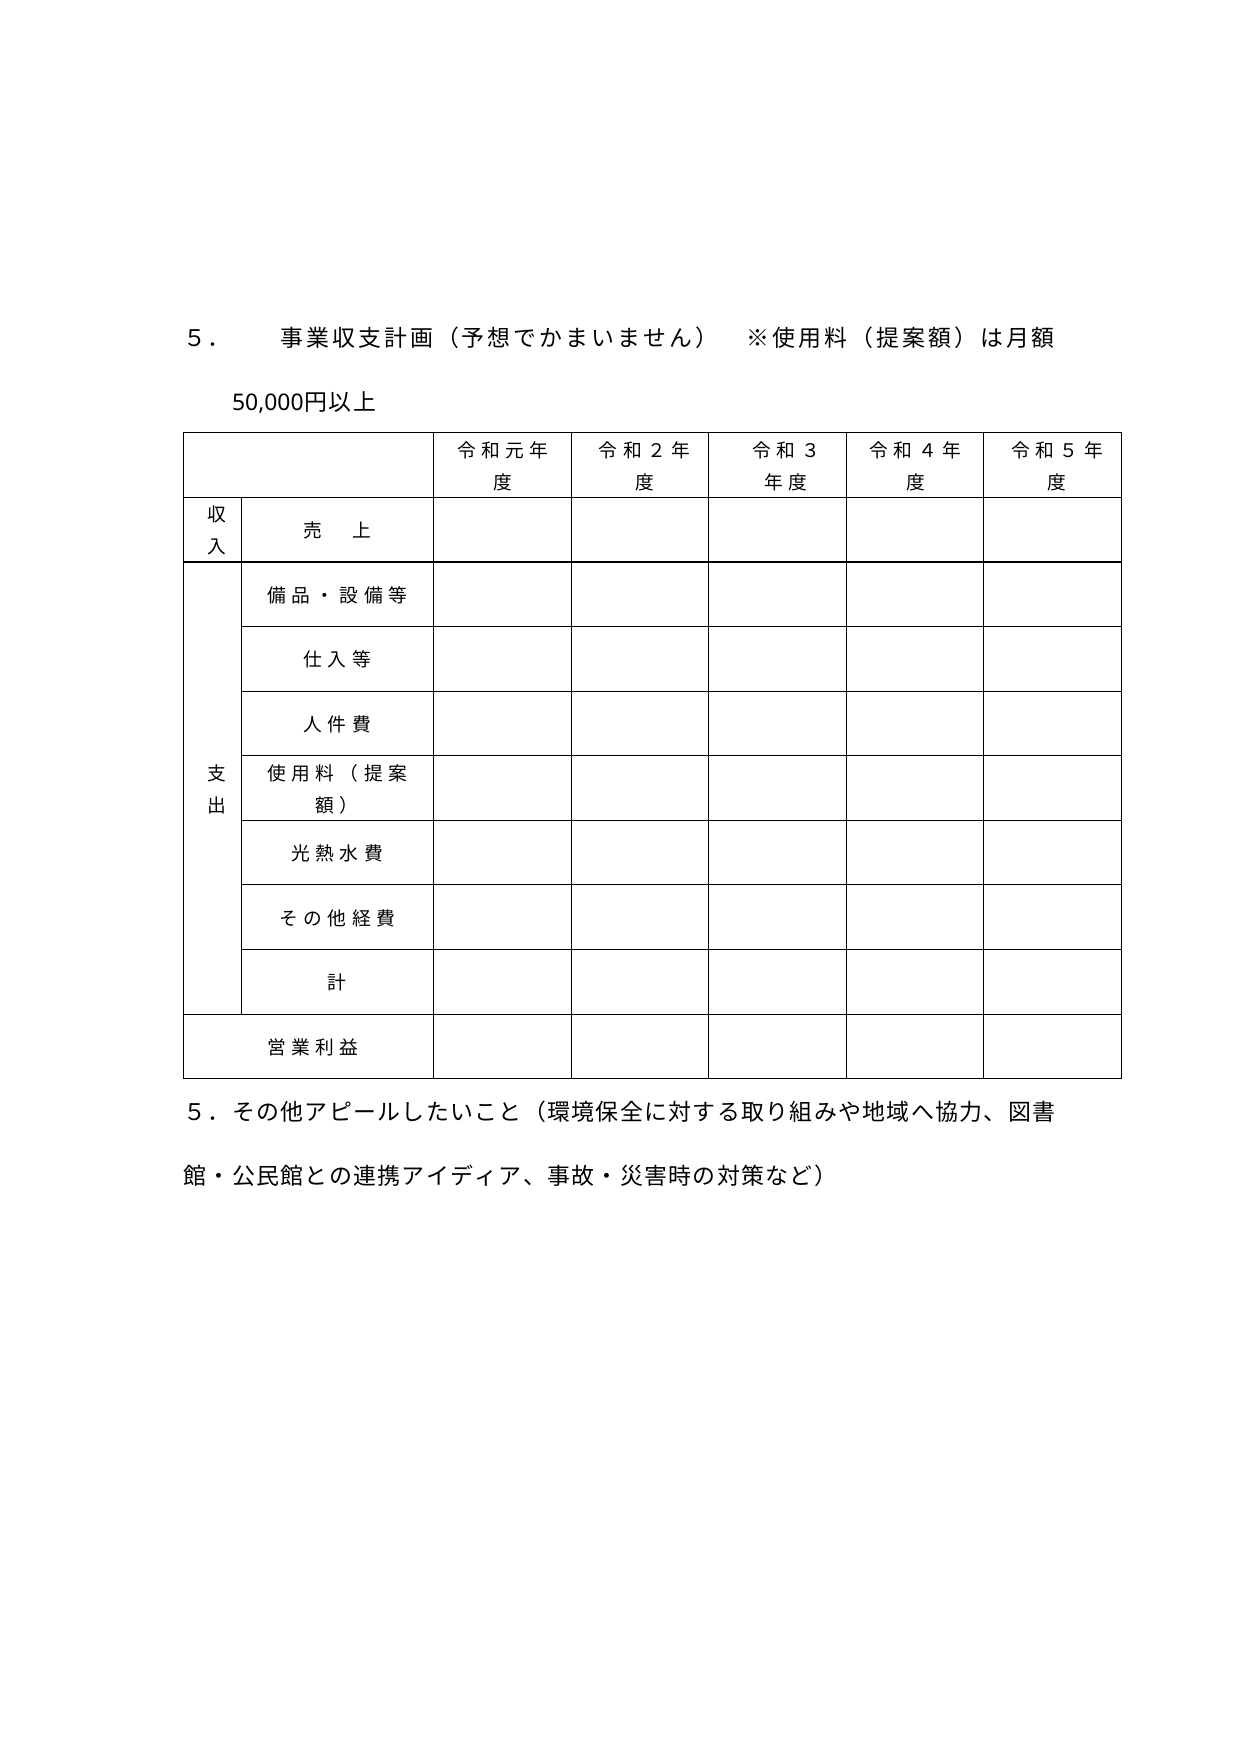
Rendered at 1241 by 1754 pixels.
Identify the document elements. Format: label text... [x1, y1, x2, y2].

table_cell [572, 950, 708, 1013]
table_cell 支出 [184, 563, 241, 1013]
table_cell [709, 885, 846, 949]
table_cell [572, 756, 708, 820]
table_cell [434, 821, 571, 884]
table_cell [984, 627, 1121, 691]
table_cell [709, 692, 846, 755]
table_cell [709, 627, 846, 691]
table_cell [434, 756, 571, 820]
table_cell [847, 627, 983, 691]
table_cell [847, 692, 983, 755]
table_cell 営業利益 [184, 1015, 433, 1078]
table_cell 仕入等 [242, 627, 433, 691]
list 事業収支計画（予想でかまいません） ※使用料（提案額）は月額50,000円以上 [183, 305, 1057, 432]
table_cell [434, 885, 571, 949]
table_cell 人件費 [242, 692, 433, 755]
table_cell [709, 498, 846, 561]
table_cell [709, 1015, 846, 1078]
table_cell [984, 563, 1121, 626]
table_cell 光熱水費 [242, 821, 433, 884]
table_cell [984, 756, 1121, 820]
table_cell [847, 498, 983, 561]
table_header [184, 433, 433, 497]
table_cell [709, 563, 846, 626]
table_cell [434, 692, 571, 755]
table_cell [709, 821, 846, 884]
table_cell [984, 692, 1121, 755]
table_cell [572, 627, 708, 691]
table_cell [847, 563, 983, 626]
table_cell [572, 885, 708, 949]
table_cell 売 上 [242, 498, 433, 561]
table_cell [434, 563, 571, 626]
table_header 令和２年度 [572, 433, 708, 497]
table_cell [984, 498, 1121, 561]
table_cell [572, 821, 708, 884]
table_cell 備品・設備等 [242, 563, 433, 626]
table_header 令和元年度 [434, 433, 571, 497]
table_header 令和４年度 [847, 433, 983, 497]
table_cell [847, 756, 983, 820]
table_cell [434, 1015, 571, 1078]
table_cell 使用料（提案額） [242, 756, 433, 820]
table_cell [709, 950, 846, 1013]
table_cell [847, 885, 983, 949]
table_cell 収入 [184, 498, 241, 561]
text ５．その他アピールしたいこと（環境保全に対する取り組みや地域へ協力、図書館・公民館との連携アイディア、事故・災害時の対策など） [183, 1079, 1057, 1206]
table_cell [434, 950, 571, 1013]
table_cell 計 [242, 950, 433, 1013]
table_header 令和３年度 [709, 433, 846, 497]
table_cell [572, 1015, 708, 1078]
table_cell [572, 498, 708, 561]
table_header 令和５年度 [984, 433, 1121, 497]
table_cell [572, 692, 708, 755]
table_cell [984, 885, 1121, 949]
table_cell [709, 756, 846, 820]
table_cell その他経費 [242, 885, 433, 949]
table_cell [984, 1015, 1121, 1078]
table_cell [984, 821, 1121, 884]
table_cell [847, 950, 983, 1013]
table_cell [847, 1015, 983, 1078]
table_cell [434, 627, 571, 691]
table_cell [984, 950, 1121, 1013]
table_cell [572, 563, 708, 626]
table_cell [847, 821, 983, 884]
table_cell [434, 498, 571, 561]
